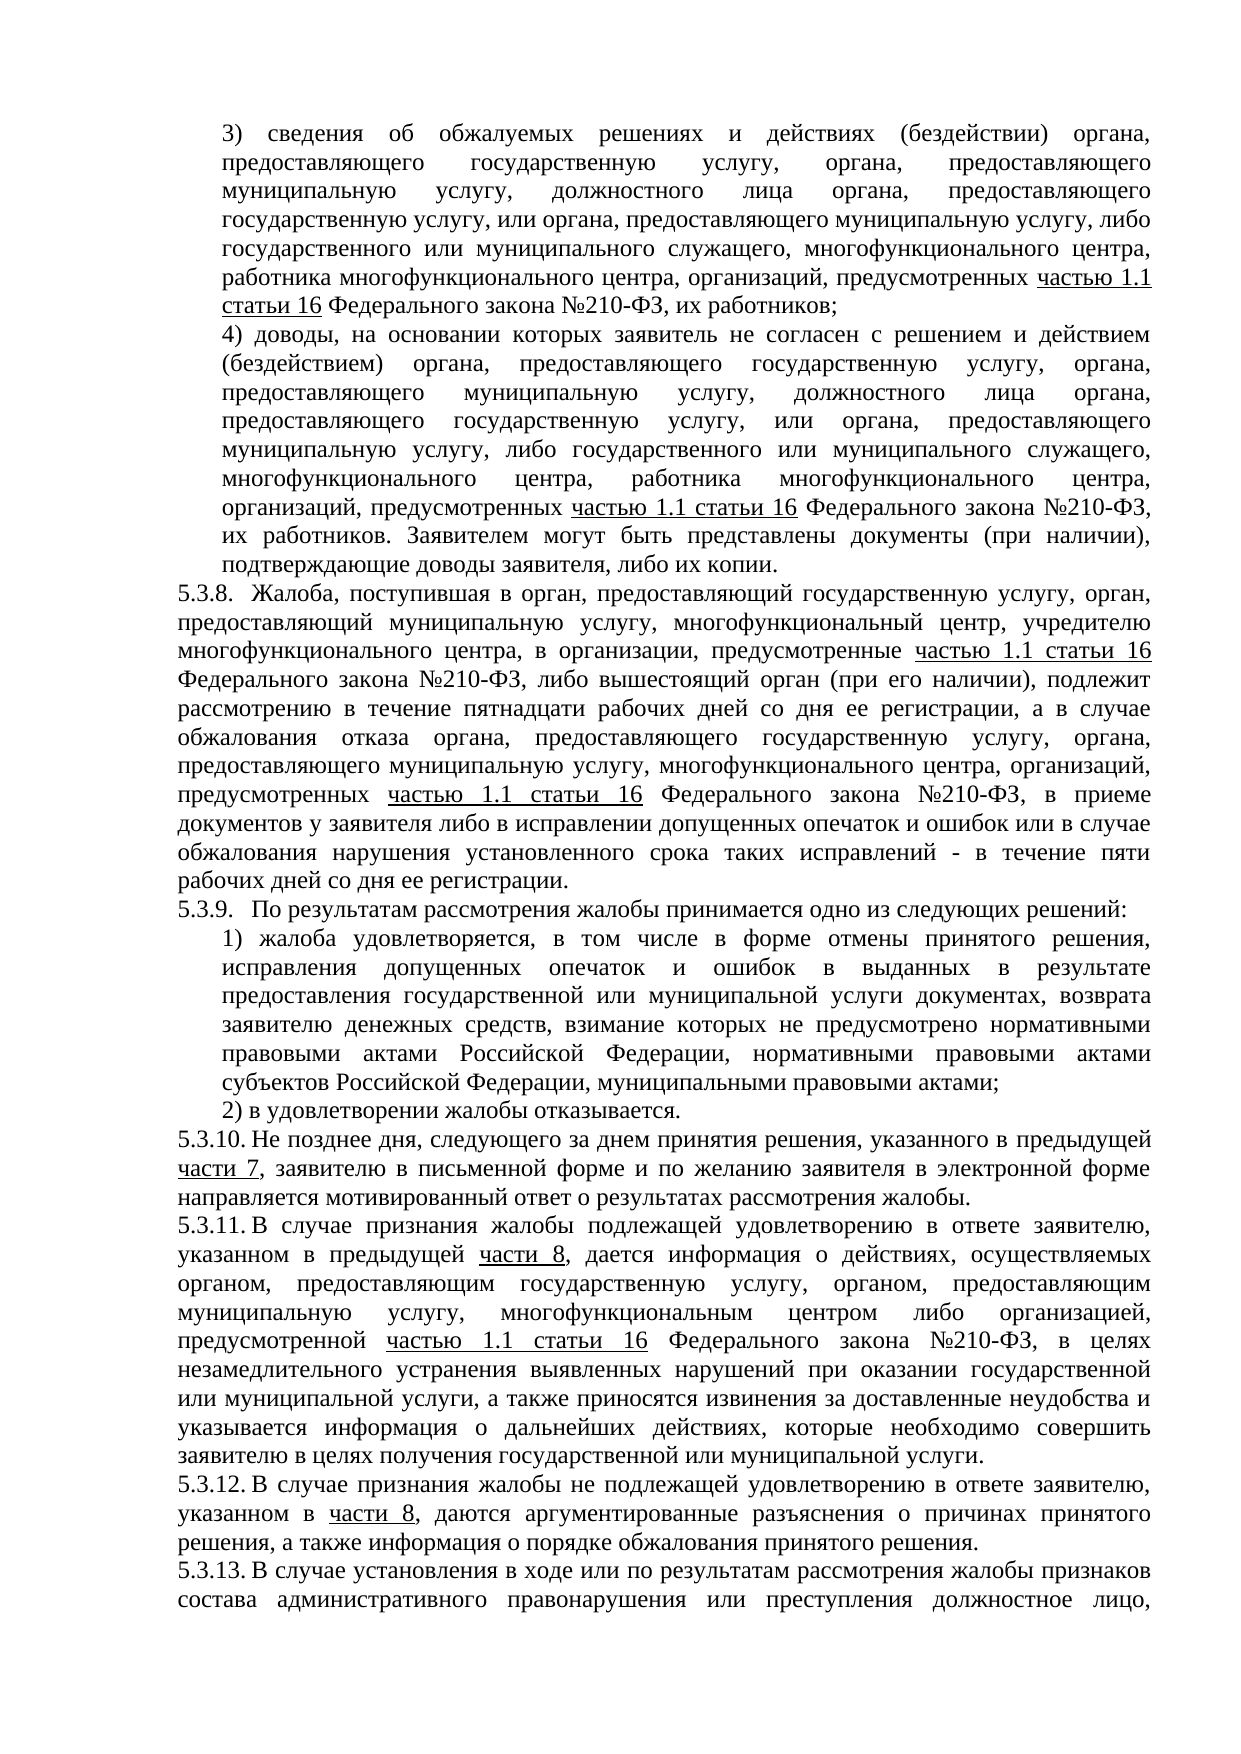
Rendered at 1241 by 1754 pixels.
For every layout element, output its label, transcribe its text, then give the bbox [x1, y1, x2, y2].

text 2) в удовлетворении жалобы отказывается. [222, 1096, 1152, 1124]
text 4) доводы, на основании которых заявитель не согласен с решением и действием (бездействием) органа, предоставляющего государственную услугу, органа, предоставляющего муниципальную услугу, должностного лица органа, предоставляющего государственную услугу, или органа, предоставляющего муниципальную услугу, либо государственного или муниципального служащего, многофункционального центра, работника многофункционального центра, организаций, предусмотренных частью 1.1 статьи 16 Федерального закона №210-ФЗ, их работников. Заявителем могут быть представлены документы (при наличии), подтверждающие доводы заявителя, либо их копии. [222, 319, 1152, 578]
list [177, 1556, 1152, 1613]
text 1) жалоба удовлетворяется, в том числе в форме отмены принятого решения, исправления допущенных опечаток и ошибок в выданных в результате предоставления государственной или муниципальной услуги документах, возврата заявителю денежных средств, взимание которых не предусмотрено нормативными правовыми актами Российской Федерации, нормативными правовыми актами субъектов Российской Федерации, муниципальными правовыми актами; [222, 923, 1152, 1096]
text 3) сведения об обжалуемых решениях и действиях (бездействии) органа, предоставляющего государственную услугу, органа, предоставляющего муниципальную услугу, должностного лица органа, предоставляющего государственную услугу, или органа, предоставляющего муниципальную услугу, либо государственного или муниципального служащего, многофункционального центра, работника многофункционального центра, организаций, предусмотренных частью 1.1 статьи 16 Федерального закона №210-ФЗ, их работников; [222, 118, 1152, 319]
list В случае признания жалобы подлежащей удовлетворению в ответе заявителю, указанном в предыдущей части 8, дается информация о действиях, осуществляемых органом, предоставляющим государственную услугу, органом, предоставляющим муниципальную услугу, многофункциональным центром либо организацией, предусмотренной частью 1.1 статьи 16 Федерального закона №210-ФЗ, в целях незамедлительного устранения выявленных нарушений при оказании государственной или муниципальной услуги, а также приносятся извинения за доставленные неудобства и указывается информация о дальнейших действиях, которые необходимо совершить заявителю в целях получения государственной или муниципальной услуги. [177, 1211, 1152, 1469]
list В случае признания жалобы не подлежащей удовлетворению в ответе заявителю, указанном в части 8, даются аргументированные разъяснения о причинах принятого решения, а также информация о порядке обжалования принятого решения. [177, 1469, 1152, 1556]
list Не позднее дня, следующего за днем принятия решения, указанного в предыдущей части 7, заявителю в письменной форме и по желанию заявителя в электронной форме направляется мотивированный ответ о результатах рассмотрения жалобы. [177, 1124, 1152, 1211]
list По результатам рассмотрения жалобы принимается одно из следующих решений: [177, 894, 1152, 923]
list Жалоба, поступившая в орган, предоставляющий государственную услугу, орган, предоставляющий муниципальную услугу, многофункциональный центр, учредителю многофункционального центра, в организации, предусмотренные частью 1.1 статьи 16 Федерального закона №210-ФЗ, либо вышестоящий орган (при его наличии), подлежит рассмотрению в течение пятнадцати рабочих дней со дня ее регистрации, а в случае обжалования отказа органа, предоставляющего государственную услугу, органа, предоставляющего муниципальную услугу, многофункционального центра, организаций, предусмотренных частью 1.1 статьи 16 Федерального закона №210-ФЗ, в приеме документов у заявителя либо в исправлении допущенных опечаток и ошибок или в случае обжалования нарушения установленного срока таких исправлений - в течение пяти рабочих дней со дня ее регистрации. [177, 578, 1152, 894]
